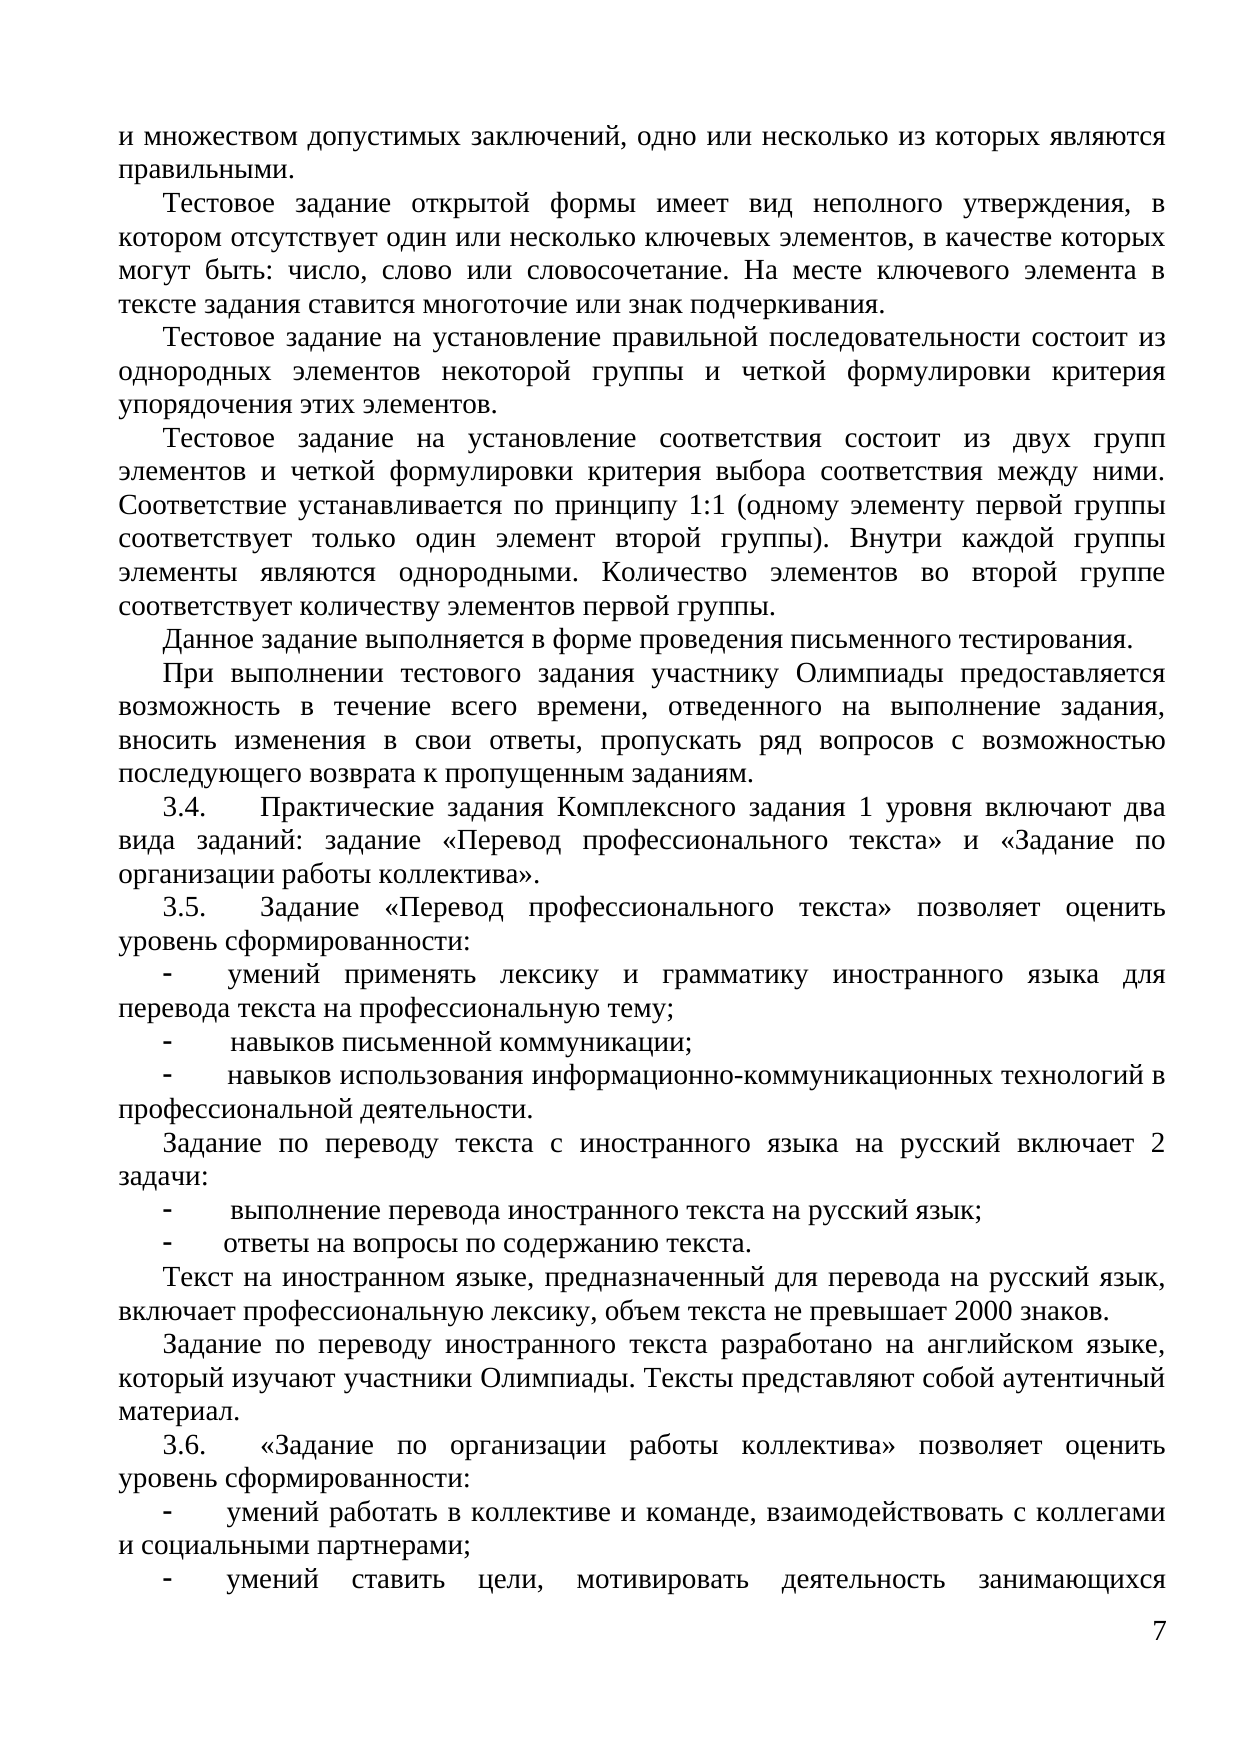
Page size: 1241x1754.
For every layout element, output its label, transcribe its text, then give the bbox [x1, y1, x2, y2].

text Тестовое задание открытой формы имеет вид неполного утверждения, в котором отсутствует один или несколько ключевых элементов, в качестве которых могут быть: число, слово или словосочетание. На месте ключевого элемента в тексте задания ставится многоточие или знак подчеркивания. [118, 185, 1167, 319]
text Задание по переводу иностранного текста разработано на английском языке, который изучают участники Олимпиады. Тексты представляют собой аутентичный материал. [118, 1326, 1167, 1427]
list ответы на вопросы по содержанию текста. [118, 1225, 1167, 1259]
list навыков письменной коммуникации; [118, 1024, 1167, 1057]
text При выполнении тестового задания участнику Олимпиады предоставляется возможность в течение всего времени, отведенного на выполнение задания, вносить изменения в свои ответы, пропускать ряд вопросов с возможностью последующего возврата к пропущенным заданиям. [118, 655, 1167, 789]
list Практические задания Комплексного задания 1 уровня включают два вида заданий: задание «Перевод профессионального текста» и «Задание по организации работы коллектива». [118, 789, 1167, 889]
text Задание по переводу текста с иностранного языка на русский включает 2 задачи: [118, 1125, 1167, 1192]
text Тестовое задание на установление правильной последовательности состоит из однородных элементов некоторой группы и четкой формулировки критерия упорядочения этих элементов. [118, 319, 1167, 420]
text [118, 118, 1167, 185]
text Тестовое задание на установление соответствия состоит из двух групп элементов и четкой формулировки критерия выбора соответствия между ними. Соответствие устанавливается по принципу 1:1 (одному элементу первой группы соответствует только один элемент второй группы). Внутри каждой группы элементы являются однородными. Количество элементов во второй группе соответствует количеству элементов первой группы. [118, 420, 1167, 621]
list умений работать в коллективе и команде, взаимодействовать с коллегами и социальными партнерами; [118, 1494, 1167, 1561]
text Данное задание выполняется в форме проведения письменного тестирования. [118, 621, 1167, 655]
list Задание «Перевод профессионального текста» позволяет оценить уровень сформированности: [118, 889, 1167, 957]
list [118, 1561, 1167, 1595]
list выполнение перевода иностранного текста на русский язык; [118, 1192, 1167, 1225]
list навыков использования информационно-коммуникационных технологий в профессиональной деятельности. [118, 1057, 1167, 1125]
list умений применять лексику и грамматику иностранного языка для перевода текста на профессиональную тему; [118, 957, 1167, 1024]
list «Задание по организации работы коллектива» позволяет оценить уровень сформированности: [118, 1427, 1167, 1494]
text Текст на иностранном языке, предназначенный для перевода на русский язык, включает профессиональную лексику, объем текста не превышает 2000 знаков. [118, 1259, 1167, 1326]
